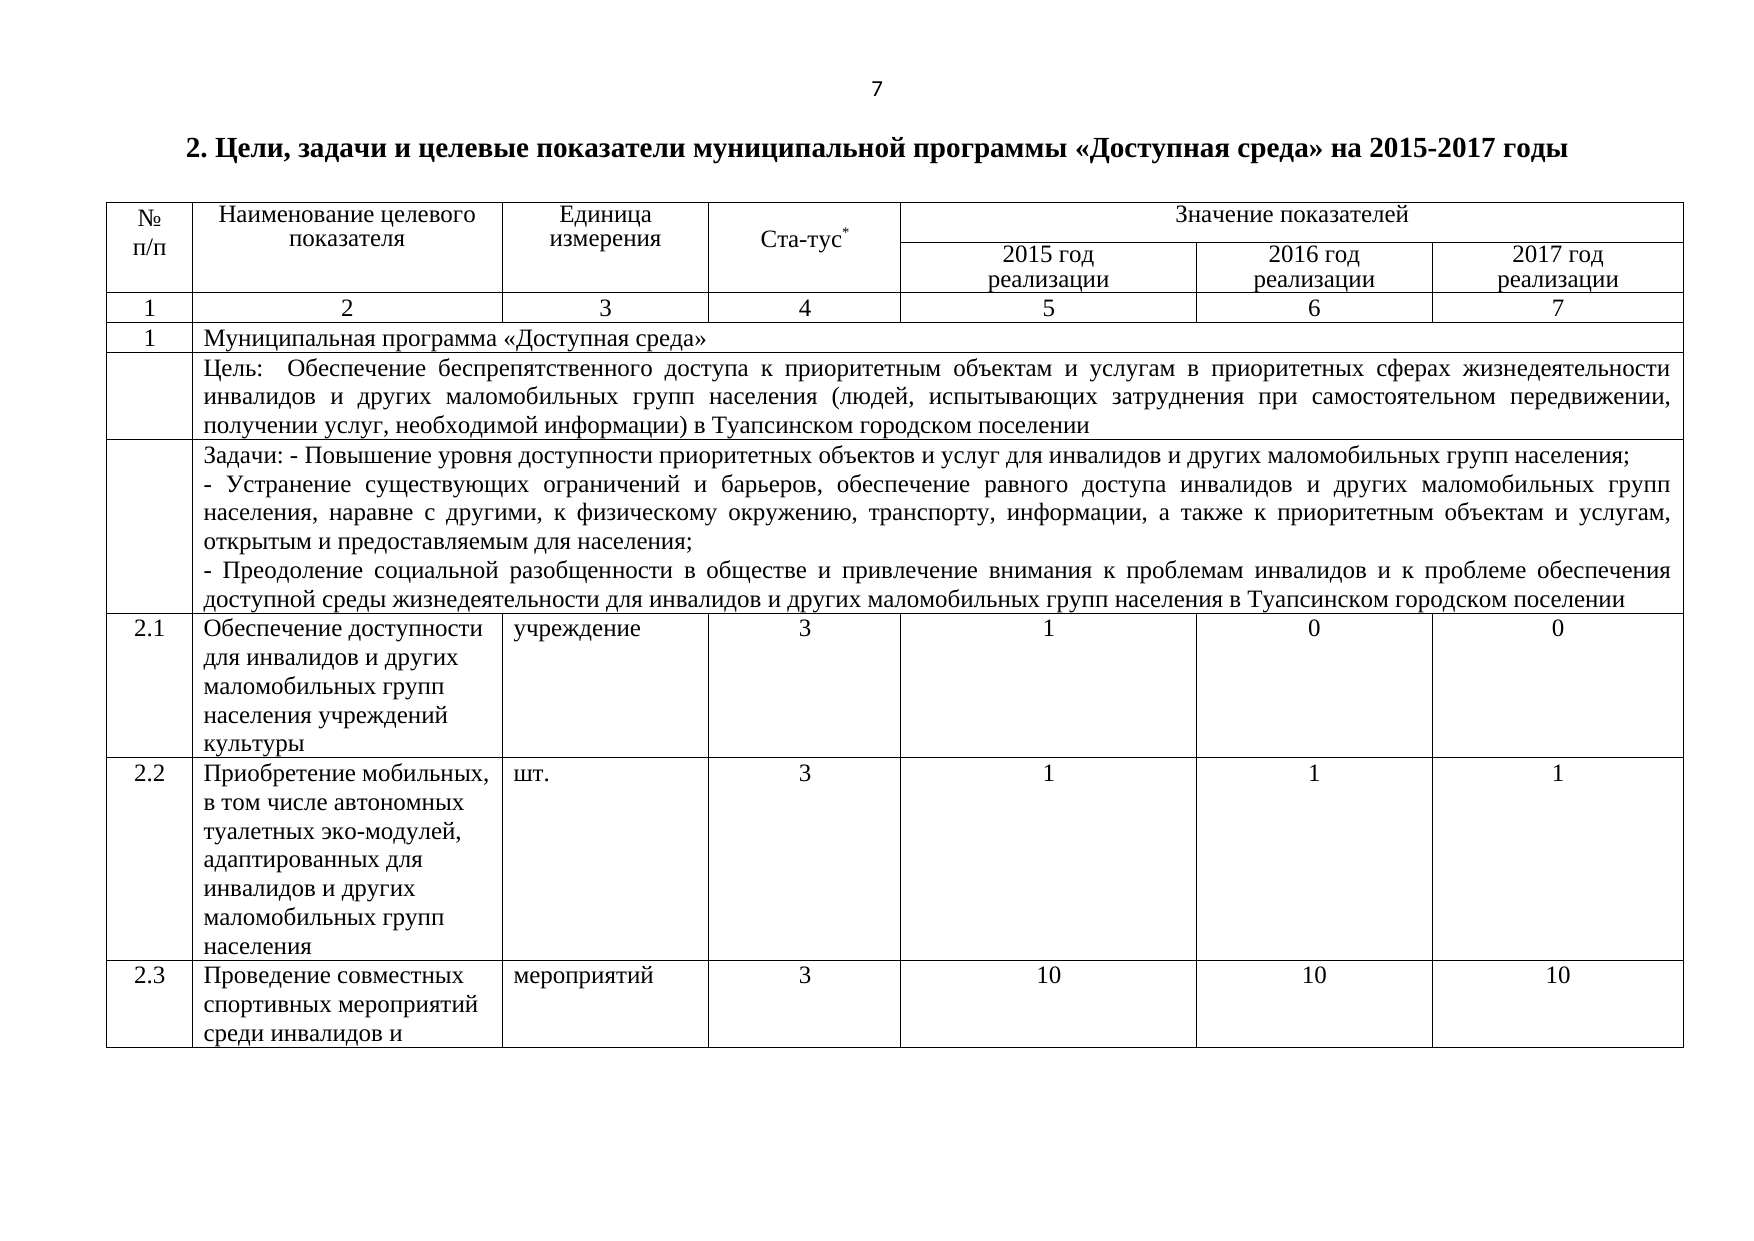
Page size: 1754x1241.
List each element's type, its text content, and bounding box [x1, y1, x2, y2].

table_cell 3 [503, 293, 708, 322]
table_cell 2015 год реализации [901, 243, 1196, 292]
table_cell 1 [1197, 758, 1432, 959]
table_cell 6 [1197, 293, 1432, 322]
table_cell Приобретение мобильных, в том числе автономных туалетных эко-модулей, адаптированных для инвалидов и других маломобильных групп населения [193, 758, 502, 959]
table_header Значение показателей [901, 203, 1683, 242]
table_header № п/п [107, 203, 192, 292]
table_cell шт. [503, 758, 708, 959]
table_cell [107, 440, 192, 612]
text 2. Цели, задачи и целевые показатели муниципальной программы «Доступная среда» на 2015-2017 годы [118, 130, 1636, 163]
table_cell 1 [901, 758, 1196, 959]
table_cell 1 [1433, 758, 1683, 959]
table_cell 10 [901, 961, 1196, 1047]
table_cell Цель: Обеспечение беспрепятственного доступа к приоритетным объектам и услугам в приоритетных сферах жизнедеятельности инвалидов и других маломобильных групп населения (людей, испытывающих затруднения при самостоятельном передвижении, получении услуг, необходимой информации) в Туапсинском городском поселении [193, 353, 1683, 439]
table_cell 2.2 [107, 758, 192, 959]
table_cell [107, 353, 192, 439]
table_cell Задачи: - Повышение уровня доступности приоритетных объектов и услуг для инвалидов и других маломобильных групп населения; - Устранение существующих ограничений и барьеров, обеспечение равного доступа инвалидов и других маломобильных групп населения, наравне с другими, к физическому окружению, транспорту, информации, а также к приоритетным объектам и услугам, открытым и предоставляемым для населения; - Преодоление социальной разобщенности в обществе и привлечение внимания к проблемам инвалидов и к проблеме обеспечения доступной среды жизнедеятельности для инвалидов и других маломобильных групп населения в Туапсинском городском поселении [193, 440, 1683, 612]
table_cell 2 [193, 293, 502, 322]
table_cell 2016 год реализации [1197, 243, 1432, 292]
table_cell 1 [901, 614, 1196, 757]
table_cell Обеспечение доступности для инвалидов и других маломобильных групп населения учреждений культуры [193, 614, 502, 757]
table_cell 10 [1433, 961, 1683, 1047]
table_cell 1 [107, 293, 192, 322]
table_cell 1 [107, 323, 192, 352]
table_cell 4 [709, 293, 900, 322]
table_cell 2017 год реализации [1433, 243, 1683, 292]
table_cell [193, 961, 502, 1047]
table_cell 0 [1197, 614, 1432, 757]
table_cell 10 [1197, 961, 1432, 1047]
table_cell 2.3 [107, 961, 192, 1047]
table_cell Муниципальная программа «Доступная среда» [193, 323, 1683, 352]
table_cell 3 [709, 614, 900, 757]
table_header Наименование целевого показателя [193, 203, 502, 292]
table_header Ста-тус* [709, 203, 900, 292]
table_cell учреждение [503, 614, 708, 757]
table_header Единица измерения [503, 203, 708, 292]
table_cell 2.1 [107, 614, 192, 757]
table_cell 7 [1433, 293, 1683, 322]
table_cell 0 [1433, 614, 1683, 757]
table_cell мероприятий [503, 961, 708, 1047]
table_cell 3 [709, 758, 900, 959]
table_cell 5 [901, 293, 1196, 322]
table_cell 3 [709, 961, 900, 1047]
